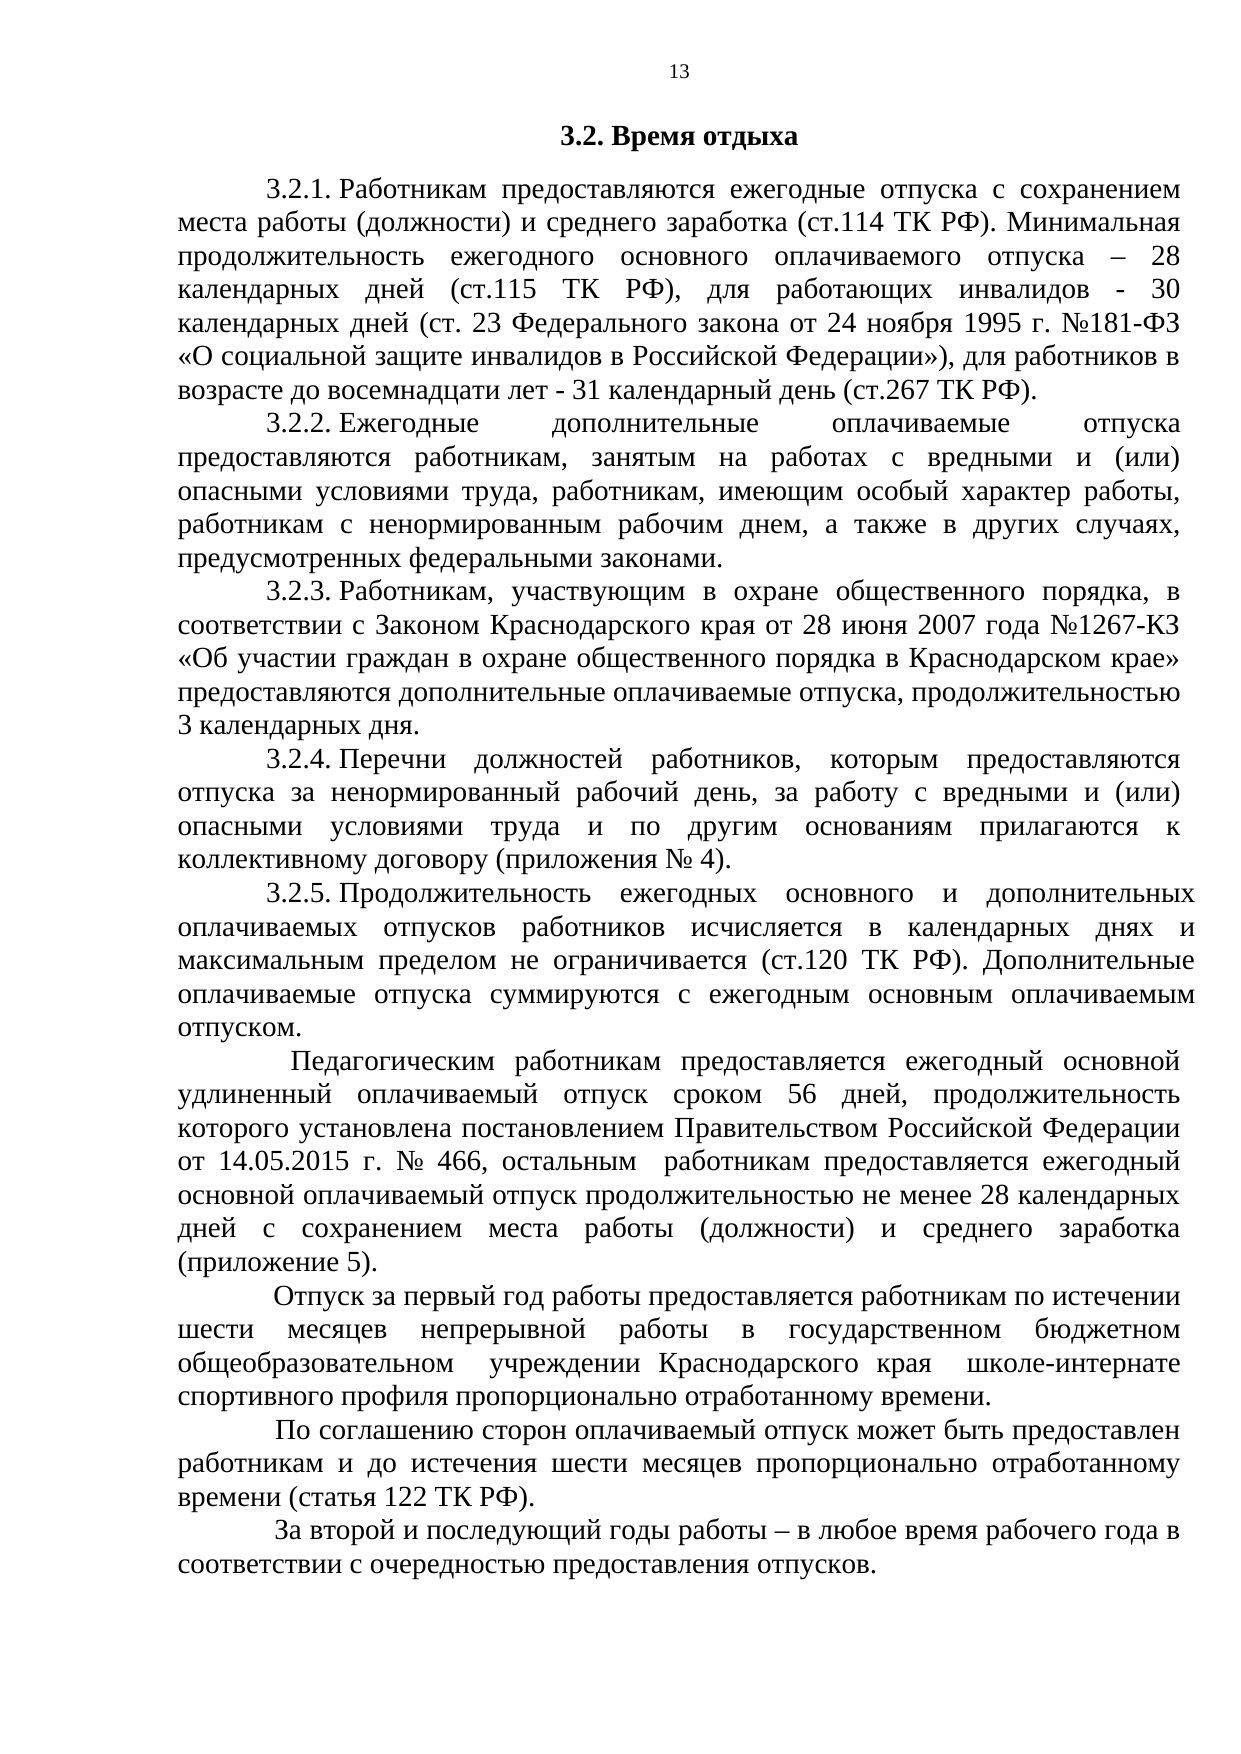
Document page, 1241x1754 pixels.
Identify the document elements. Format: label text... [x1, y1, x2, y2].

text 3.2.1. Работникам предоставляются ежегодные отпуска с сохранением места работы (должности) и среднего заработка (ст.114 ТК РФ). Минимальная продолжительность ежегодного основного оплачиваемого отпуска – 28 календарных дней (ст.115 ТК РФ), для работающих инвалидов - 30 календарных дней (ст. 23 Федерального закона от 24 ноября 1995 г. №181-ФЗ «О социальной защите инвалидов в Российской Федерации»), для работников в возрасте до восемнадцати лет - 31 календарный день (ст.267 ТК РФ). [177, 171, 1181, 406]
text По соглашению сторон оплачиваемый отпуск может быть предоставлен работникам и до истечения шести месяцев пропорционально отработанному времени (статья 122 ТК РФ). [177, 1412, 1181, 1512]
text 3.2.3. Работникам, участвующим в охране общественного порядка, в соответствии с Законом Краснодарского края от 28 июня 2007 года №1267-КЗ «Об участии граждан в охране общественного порядка в Краснодарском крае» предоставляются дополнительные оплачиваемые отпуска, продолжительностью 3 календарных дня. [177, 573, 1181, 741]
text Отпуск за первый год работы предоставляется работникам по истечении шести месяцев непрерывной работы в государственном бюджетном общеобразовательном учреждении Краснодарского края школе-интернате спортивного профиля пропорционально отработанному времени. [177, 1278, 1181, 1412]
text 3.2. Время отдыха [177, 118, 1181, 152]
text За второй и последующий годы работы – в любое время рабочего года в соответствии с очередностью предоставления отпусков. [177, 1512, 1181, 1579]
text 3.2.2. Ежегодные дополнительные оплачиваемые отпуска предоставляются работникам, занятым на работах с вредными и (или) опасными условиями труда, работникам, имеющим особый характер работы, работникам с ненормированным рабочим днем, а также в других случаях, предусмотренных федеральными законами. [177, 406, 1181, 573]
text Педагогическим работникам предоставляется ежегодный основной удлиненный оплачиваемый отпуск сроком 56 дней, продолжительность которого установлена постановлением Правительством Российской Федерации от 14.05.2015 г. № 466, остальным работникам предоставляется ежегодный основной оплачиваемый отпуск продолжительностью не менее 28 календарных дней с сохранением места работы (должности) и среднего заработка (приложение 5). [177, 1043, 1181, 1278]
text 3.2.5. Продолжительность ежегодных основного и дополнительных оплачиваемых отпусков работников исчисляется в календарных днях и максимальным пределом не ограничивается (ст.120 ТК РФ). Дополнительные оплачиваемые отпуска суммируются с ежегодным основным оплачиваемым отпуском. [177, 875, 1196, 1043]
text 3.2.4. Перечни должностей работников, которым предоставляются отпуска за ненормированный рабочий день, за работу с вредными и (или) опасными условиями труда и по другим основаниям прилагаются к коллективному договору (приложения № 4). [177, 741, 1181, 875]
